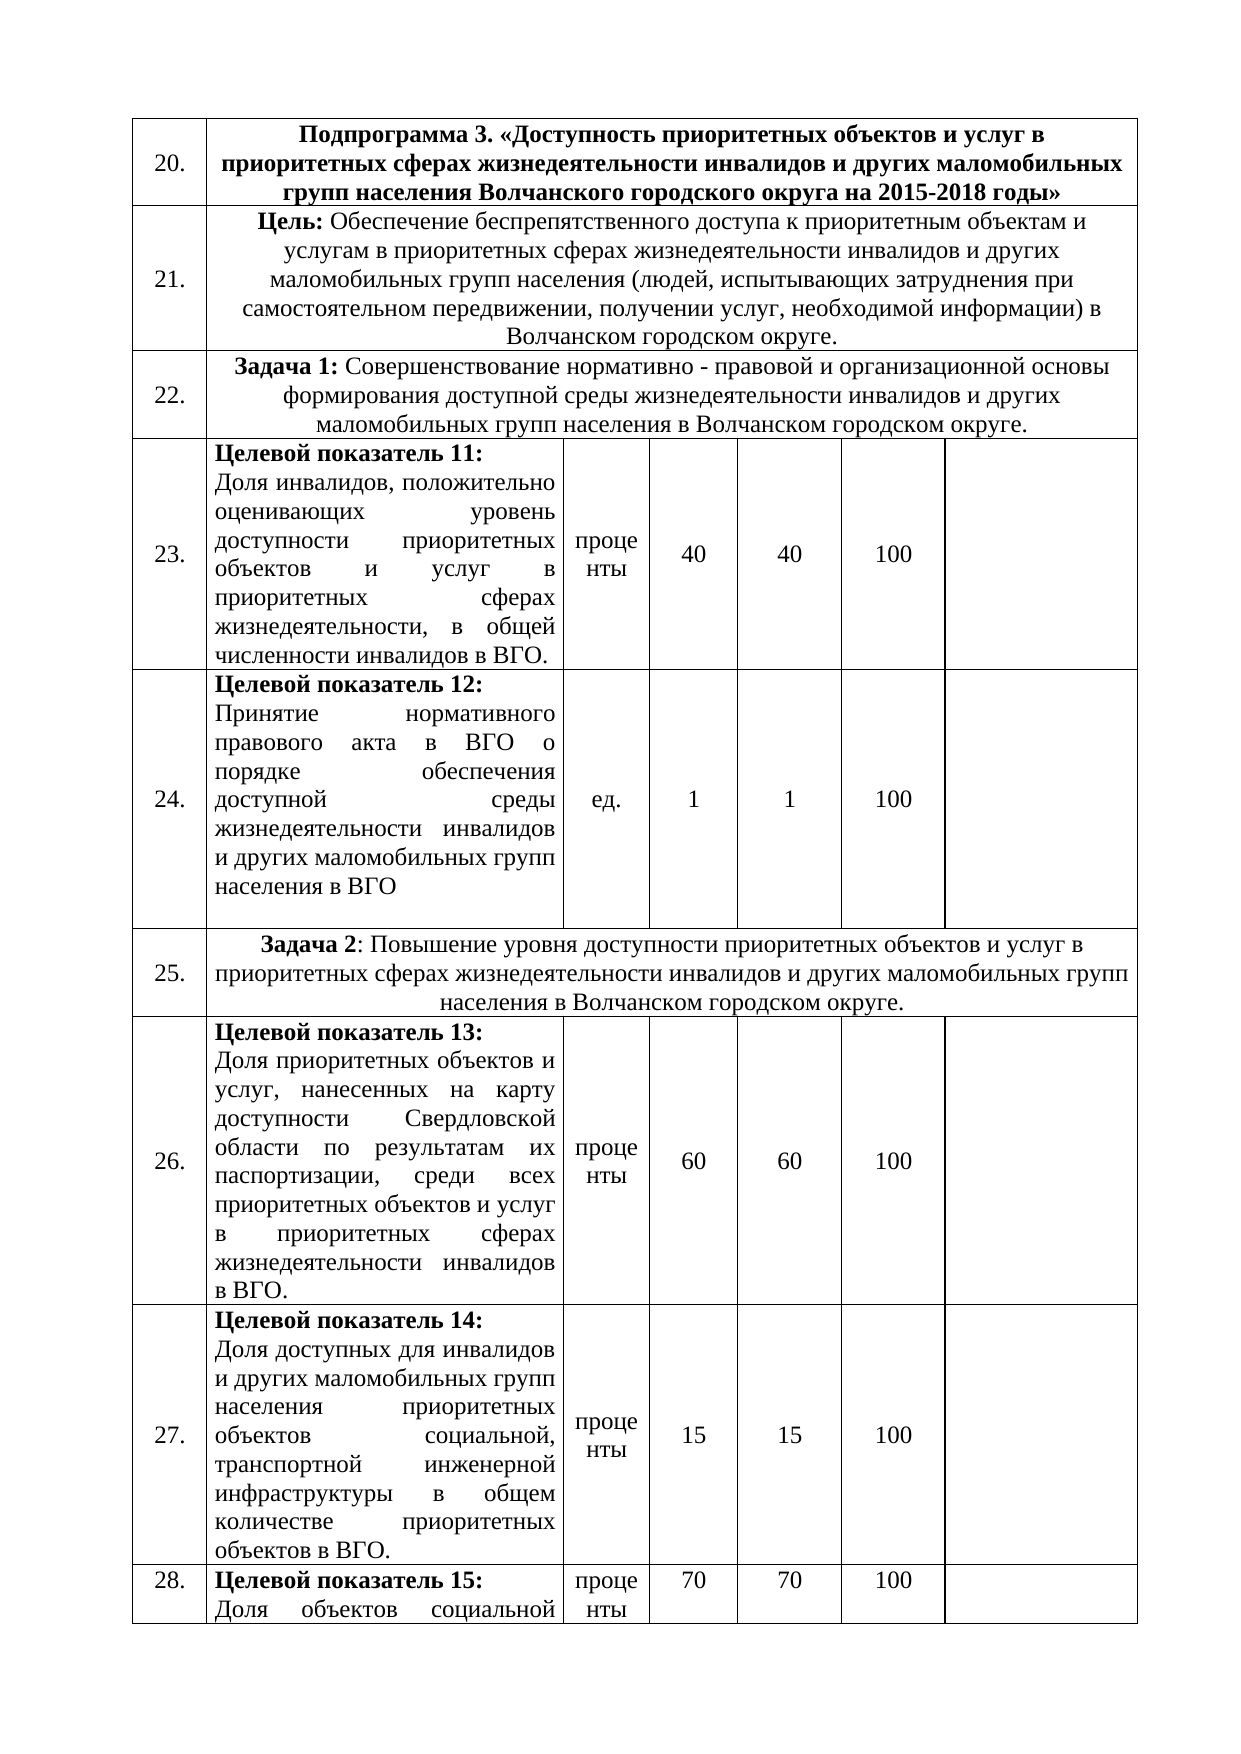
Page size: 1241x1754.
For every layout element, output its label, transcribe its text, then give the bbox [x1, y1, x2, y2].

table_cell 100 [842, 439, 944, 668]
table_cell 40 [650, 439, 737, 668]
table_cell [946, 1565, 1137, 1622]
table_cell 40 [738, 439, 841, 668]
table_cell проценты [564, 439, 649, 668]
table_cell 24. [133, 670, 206, 928]
table_cell 26. [133, 1017, 206, 1304]
table_cell 70 [650, 1565, 737, 1622]
table_cell 100 [842, 1305, 944, 1564]
table_cell 100 [842, 1565, 944, 1622]
table_cell 23. [133, 439, 206, 668]
table_cell ед. [564, 670, 649, 928]
table_cell 21. [133, 206, 206, 350]
table_cell [946, 1305, 1137, 1564]
table_cell 25. [133, 929, 206, 1016]
table_cell [946, 670, 1137, 928]
table_cell 100 [842, 1017, 944, 1304]
table_cell проценты [564, 1017, 649, 1304]
table_cell 1 [650, 670, 737, 928]
table_cell 22. [133, 351, 206, 437]
table_cell [946, 439, 1137, 668]
table_cell 27. [133, 1305, 206, 1564]
table_cell Целевой показатель 12: Принятие нормативного правового акта в ВГО о порядке обеспечения доступной среды жизнедеятельности инвалидов и других маломобильных групп населения в ВГО [207, 670, 563, 928]
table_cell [207, 1565, 563, 1622]
table_cell [946, 1017, 1137, 1304]
table_cell Целевой показатель 11: Доля инвалидов, положительно оценивающих уровень доступности приоритетных объектов и услуг в приоритетных сферах жизнедеятельности, в общей численности инвалидов в ВГО. [207, 439, 563, 668]
table_cell Целевой показатель 14: Доля доступных для инвалидов и других маломобильных групп населения приоритетных объектов социальной, транспортной инженерной инфраструктуры в общем количестве приоритетных объектов в ВГО. [207, 1305, 563, 1564]
table_cell 28. [133, 1565, 206, 1622]
table_cell проценты [564, 1565, 649, 1622]
table_cell Целевой показатель 13: Доля приоритетных объектов и услуг, нанесенных на карту доступности Свердловской области по результатам их паспортизации, среди всех приоритетных объектов и услуг в приоритетных сферах жизнедеятельности инвалидов в ВГО. [207, 1017, 563, 1304]
table_cell 100 [842, 670, 944, 928]
table_cell 15 [738, 1305, 841, 1564]
table_cell 1 [738, 670, 841, 928]
table_cell 60 [650, 1017, 737, 1304]
table_cell 60 [738, 1017, 841, 1304]
table_cell проценты [564, 1305, 649, 1564]
table_cell 70 [738, 1565, 841, 1622]
table_cell Задача 1: Совершенствование нормативно - правовой и организационной основы формирования доступной среды жизнедеятельности инвалидов и других маломобильных групп населения в Волчанском городском округе. [207, 351, 1137, 437]
table_cell Цель: Обеспечение беспрепятственного доступа к приоритетным объектам и услугам в приоритетных сферах жизнедеятельности инвалидов и других маломобильных групп населения (людей, испытывающих затруднения при самостоятельном передвижении, получении услуг, необходимой информации) в Волчанском городском округе. [207, 206, 1137, 350]
table_cell Задача 2: Повышение уровня доступности приоритетных объектов и услуг в приоритетных сферах жизнедеятельности инвалидов и других маломобильных групп населения в Волчанском городском округе. [207, 929, 1137, 1016]
table_cell 20. [133, 119, 206, 205]
table_cell Подпрограмма 3. «Доступность приоритетных объектов и услуг в приоритетных сферах жизнедеятельности инвалидов и других маломобильных групп населения Волчанского городского округа на 2015-2018 годы» [207, 119, 1137, 205]
table_cell 15 [650, 1305, 737, 1564]
